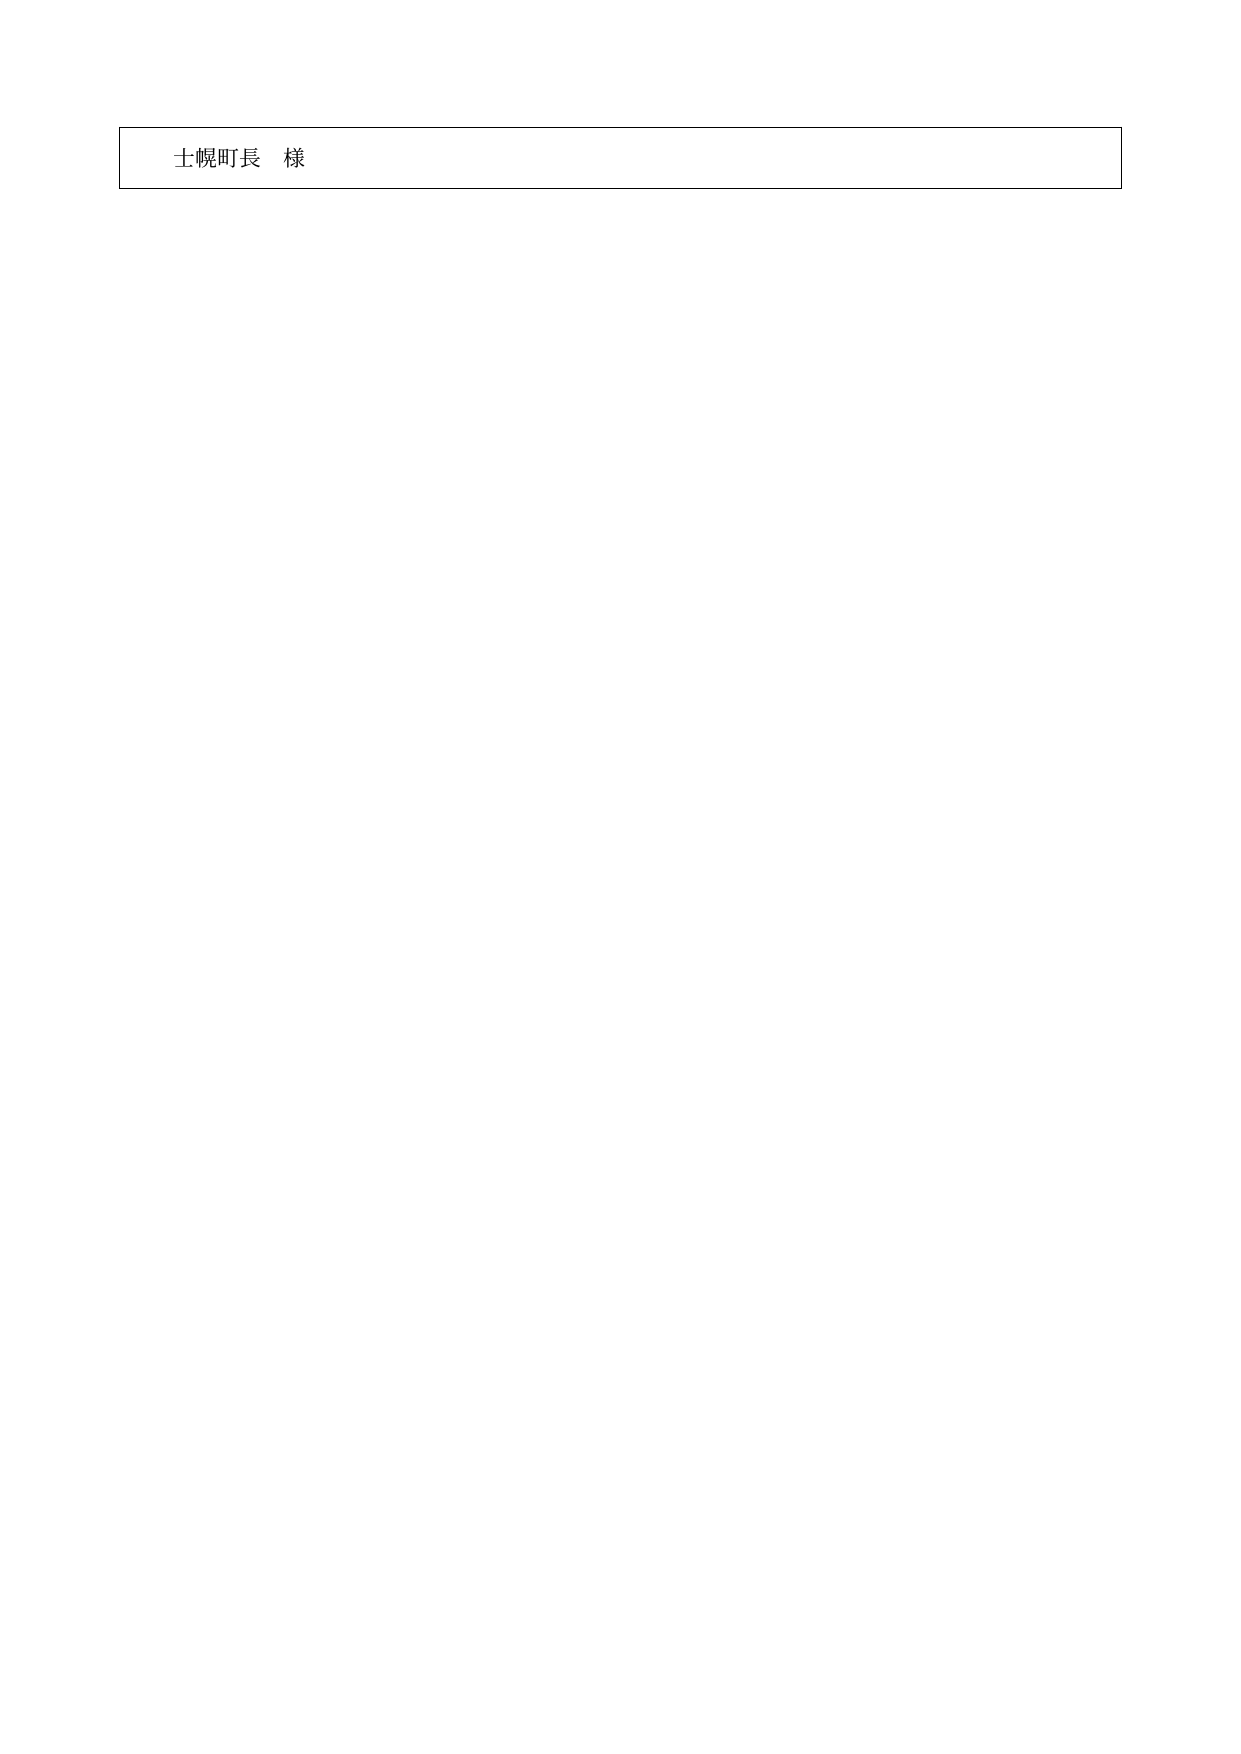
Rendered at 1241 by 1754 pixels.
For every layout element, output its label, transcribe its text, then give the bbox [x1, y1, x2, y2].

table_cell 士幌町長 様 [120, 128, 1121, 188]
